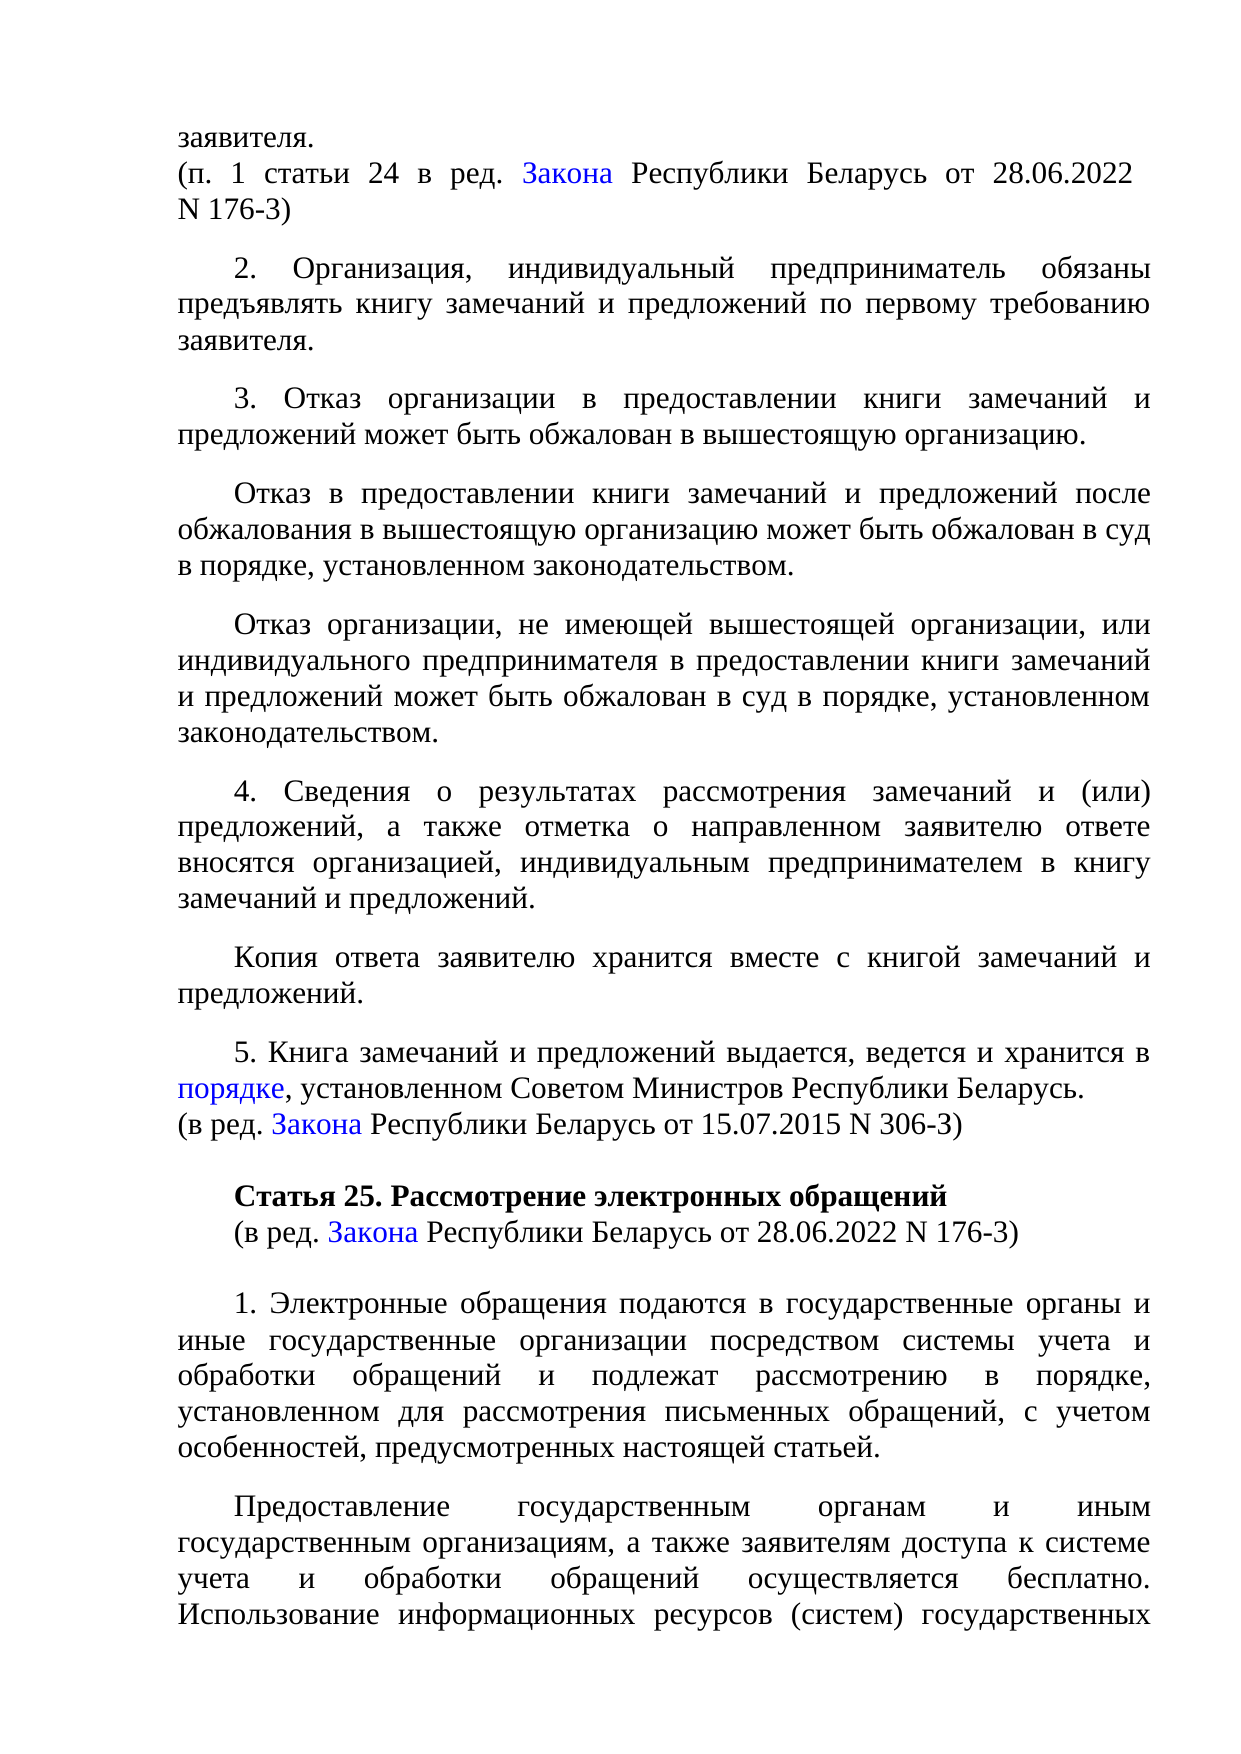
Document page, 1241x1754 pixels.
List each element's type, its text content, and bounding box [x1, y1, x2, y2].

text 2. Организация, индивидуальный предприниматель обязаны предъявлять книгу замечаний и предложений по первому требованию заявителя. [177, 249, 1152, 357]
text Статья 25. Рассмотрение электронных обращений [177, 1177, 1152, 1213]
text (в ред. Закона Республики Беларусь от 15.07.2015 N 306-З) [177, 1105, 1152, 1141]
text 3. Отказ организации в предоставлении книги замечаний и предложений может быть обжалован в вышестоящую организацию. [177, 379, 1152, 451]
text Копия ответа заявителю хранится вместе с книгой замечаний и предложений. [177, 938, 1152, 1010]
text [177, 1487, 1152, 1631]
text (п. 1 статьи 24 в ред. Закона Республики Беларусь от 28.06.2022 N 176-3) [177, 154, 1152, 226]
text (в ред. Закона Республики Беларусь от 28.06.2022 N 176-3) [177, 1213, 1152, 1249]
text Отказ в предоставлении книги замечаний и предложений после обжалования в вышестоящую организацию может быть обжалован в суд в порядке, установленном законодательством. [177, 474, 1152, 582]
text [177, 118, 1152, 154]
text 4. Сведения о результатах рассмотрения замечаний и (или) предложений, а также отметка о направленном заявителю ответе вносятся организацией, индивидуальным предпринимателем в книгу замечаний и предложений. [177, 772, 1152, 916]
text 5. Книга замечаний и предложений выдается, ведется и хранится в порядке, установленном Советом Министров Республики Беларусь. [177, 1033, 1152, 1105]
text Отказ организации, не имеющей вышестоящей организации, или индивидуального предпринимателя в предоставлении книги замечаний и предложений может быть обжалован в суд в порядке, установленном законодательством. [177, 605, 1152, 749]
text 1. Электронные обращения подаются в государственные органы и иные государственные организации посредством системы учета и обработки обращений и подлежат рассмотрению в порядке, установленном для рассмотрения письменных обращений, с учетом особенностей, предусмотренных настоящей статьей. [177, 1285, 1152, 1464]
